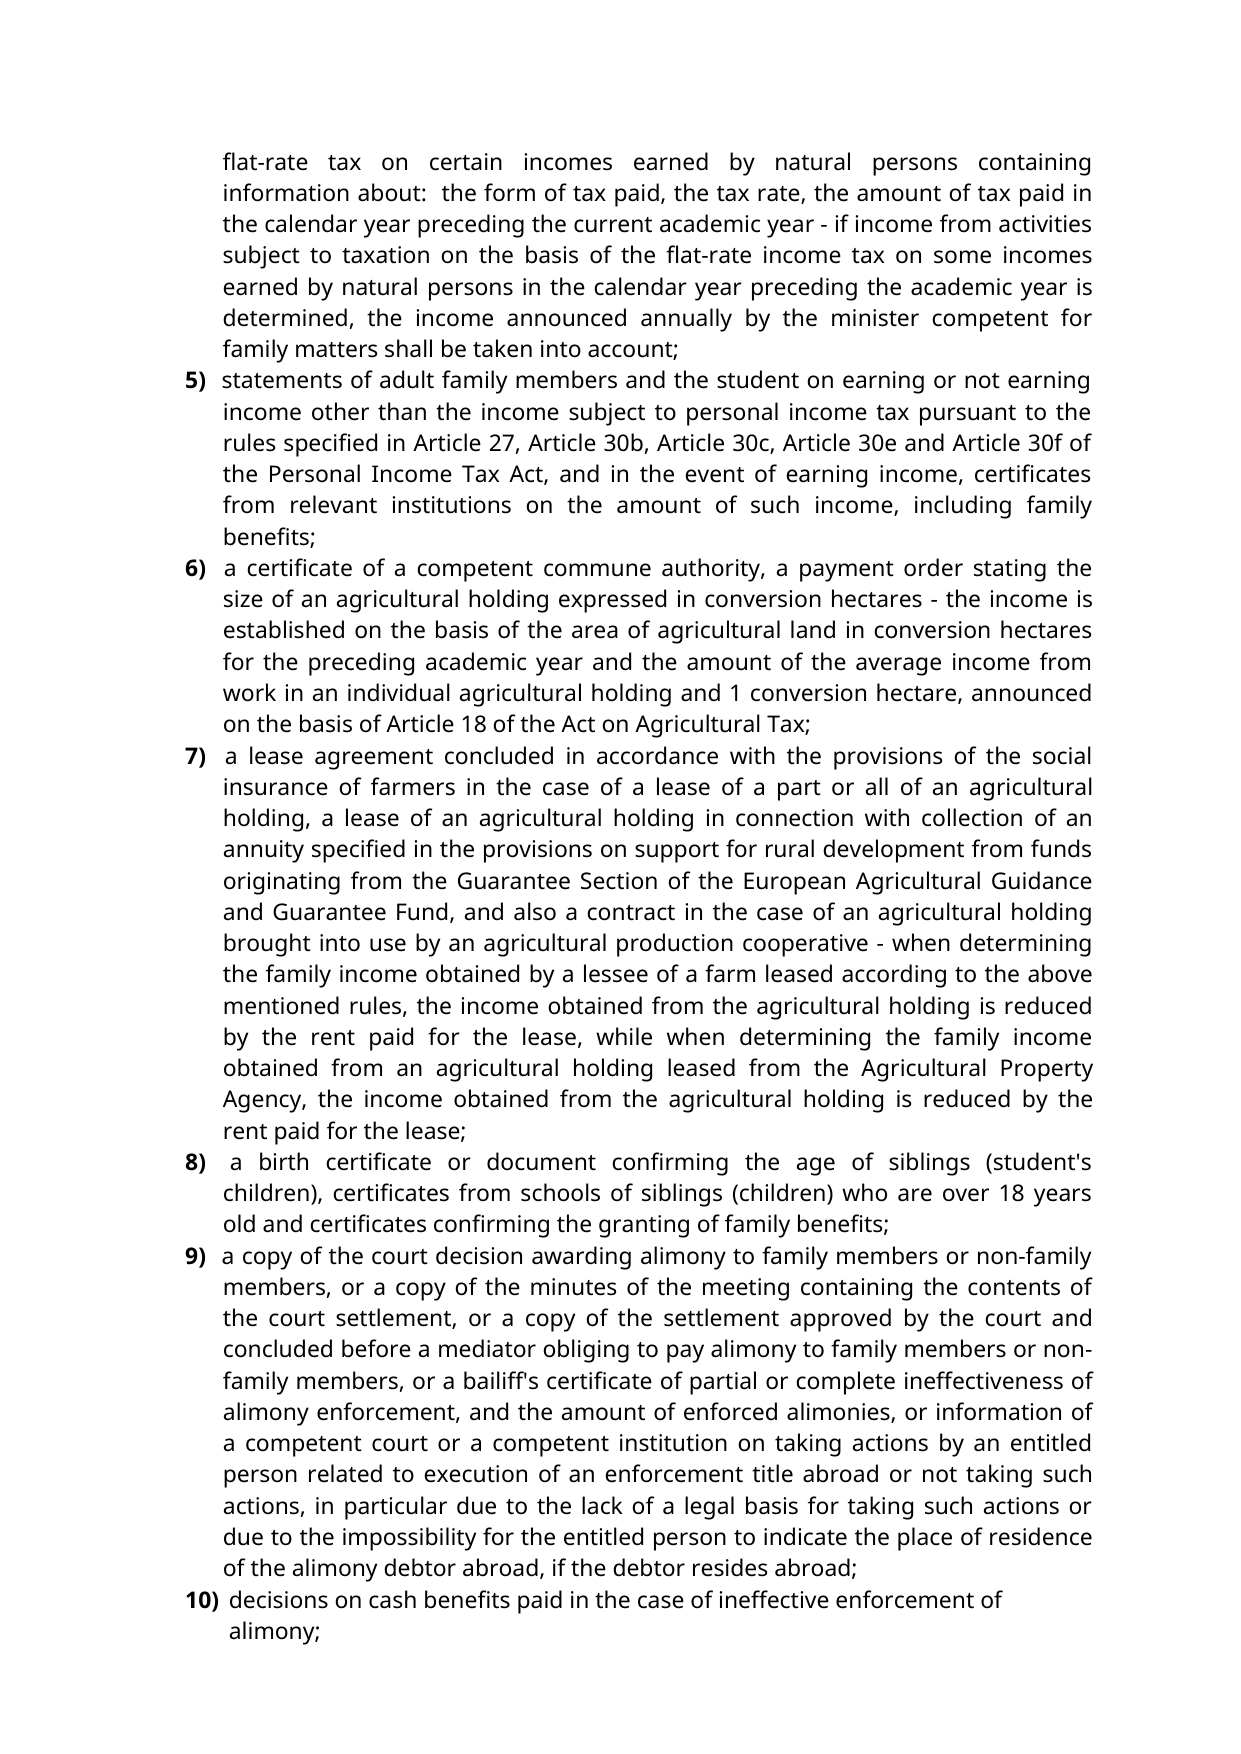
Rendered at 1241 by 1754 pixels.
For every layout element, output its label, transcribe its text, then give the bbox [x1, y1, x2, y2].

list alimony; [223, 1615, 1093, 1646]
text flat-rate tax on certain incomes earned by natural persons containing information about: the form of tax paid, the tax rate, the amount of tax paid in the calendar year preceding the current academic year - if income from activities subject to taxation on the basis of the flat-rate income tax on some incomes earned by natural persons in the calendar year preceding the academic year is determined, the income announced annually by the minister competent for family matters shall be taken into account; [222, 146, 1093, 364]
list statements of adult family members and the student on earning or not earning income other than the income subject to personal income tax pursuant to the rules specified in Article 27, Article 30b, Article 30c, Article 30e and Article 30f of the Personal Income Tax Act, and in the event of earning income, certificates from relevant institutions on the amount of such income, including family benefits; [185, 364, 1093, 552]
list a birth certificate or document confirming the age of siblings (student's children), certificates from schools of siblings (children) who are over 18 years old and certificates confirming the granting of family benefits; [185, 1146, 1093, 1240]
list a certificate of a competent commune authority, a payment order stating the size of an agricultural holding expressed in conversion hectares - the income is established on the basis of the area of agricultural land in conversion hectares for the preceding academic year and the amount of the average income from work in an individual agricultural holding and 1 conversion hectare, announced on the basis of Article 18 of the Act on Agricultural Tax; [185, 552, 1093, 739]
list a copy of the court decision awarding alimony to family members or non-family members, or a copy of the minutes of the meeting containing the contents of the court settlement, or a copy of the settlement approved by the court and concluded before a mediator obliging to pay alimony to family members or non-family members, or a bailiff's certificate of partial or complete ineffectiveness of alimony enforcement, and the amount of enforced alimonies, or information of a competent court or a competent institution on taking actions by an entitled person related to execution of an enforcement title abroad or not taking such actions, in particular due to the lack of a legal basis for taking such actions or due to the impossibility for the entitled person to indicate the place of residence of the alimony debtor abroad, if the debtor resides abroad; [185, 1240, 1093, 1583]
list a lease agreement concluded in accordance with the provisions of the social insurance of farmers in the case of a lease of a part or all of an agricultural holding, a lease of an agricultural holding in connection with collection of an annuity specified in the provisions on support for rural development from funds originating from the Guarantee Section of the European Agricultural Guidance and Guarantee Fund, and also a contract in the case of an agricultural holding brought into use by an agricultural production cooperative - when determining the family income obtained by a lessee of a farm leased according to the above mentioned rules, the income obtained from the agricultural holding is reduced by the rent paid for the lease, while when determining the family income obtained from an agricultural holding leased from the Agricultural Property Agency, the income obtained from the agricultural holding is reduced by the rent paid for the lease; [185, 739, 1094, 1146]
list decisions on cash benefits paid in the case of ineffective enforcement of [185, 1583, 1093, 1615]
